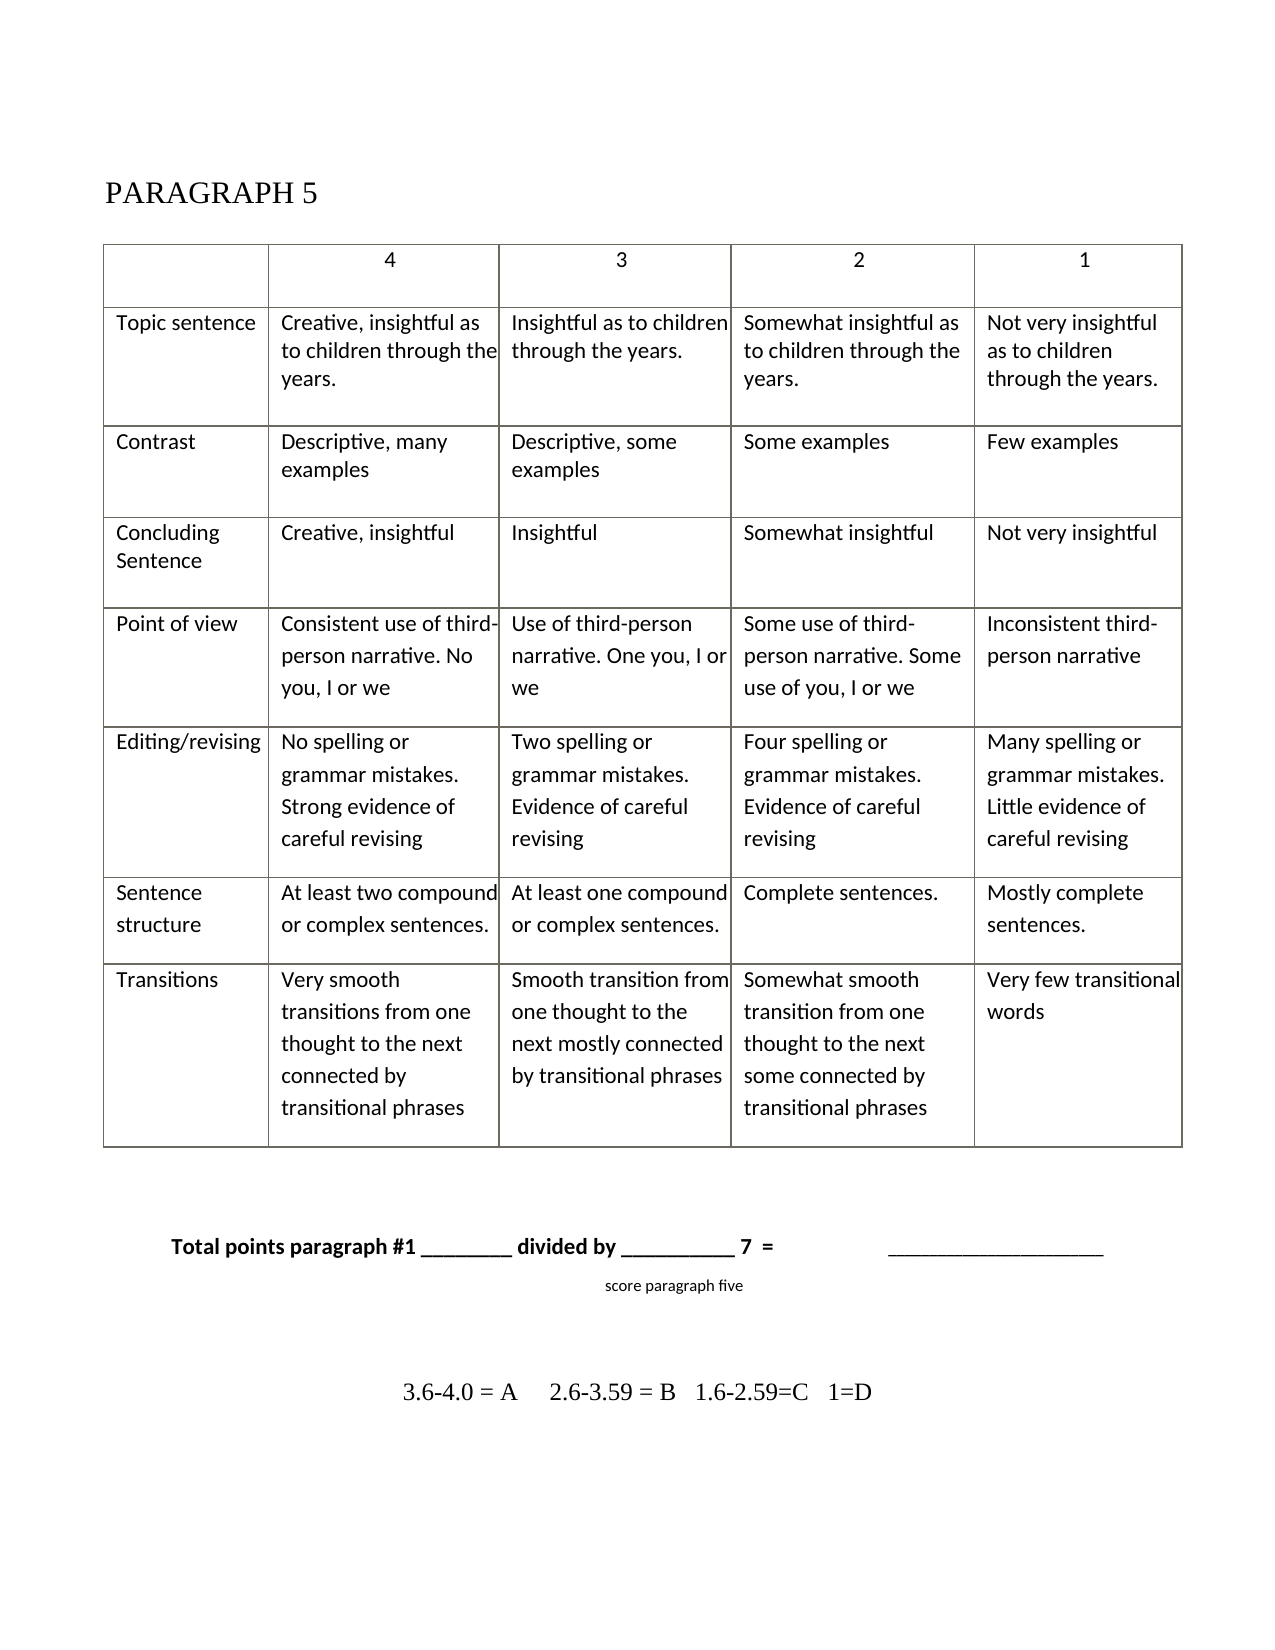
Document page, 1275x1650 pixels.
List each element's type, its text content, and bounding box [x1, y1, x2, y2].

text PARAGRAPH 5 [105, 174, 1170, 210]
table_cell Inconsistent third-person narrative [975, 609, 1181, 726]
text Total points paragraph #1 ________ divided by __________ 7 = __________________________ [105, 1232, 1170, 1260]
table_cell Topic sentence [104, 308, 268, 425]
table_cell Insightful [500, 518, 730, 607]
table_cell Very few transitional words [975, 965, 1181, 1146]
table_cell At least one compound or complex sentences. [500, 878, 730, 963]
table_cell Creative, insightful [269, 518, 498, 607]
table_cell Mostly complete sentences. [975, 878, 1181, 963]
table_header 2 [732, 245, 974, 306]
text 3.6-4.0 = A 2.6-3.59 = B 1.6-2.59=C 1=D [105, 1377, 1170, 1405]
table_cell Creative, insightful as to children through the years. [269, 308, 498, 425]
table_cell Two spelling or grammar mistakes. Evidence of careful revising [500, 728, 730, 877]
table_cell Descriptive, some examples [500, 427, 730, 516]
table_cell Many spelling or grammar mistakes. Little evidence of careful revising [975, 728, 1181, 877]
table_cell Transitions [104, 965, 268, 1146]
table_cell Smooth transition from one thought to the next mostly connected by transitional phrases [500, 965, 730, 1146]
table_cell Somewhat insightful [732, 518, 974, 607]
table_header [104, 245, 268, 306]
text  score paragraph five [105, 1260, 1170, 1295]
table_cell Contrast [104, 427, 268, 516]
table_cell Use of third-person narrative. One you, I or we [500, 609, 730, 726]
table_header 3 [500, 245, 730, 306]
table_cell Some examples [732, 427, 974, 516]
table_header 1 [975, 245, 1181, 306]
table_cell Somewhat insightful as to children through the years. [732, 308, 974, 425]
table_cell Not very insightful [975, 518, 1181, 607]
table_cell Editing/revising [104, 728, 268, 877]
table_cell Few examples [975, 427, 1181, 516]
table_cell Consistent use of third-person narrative. No you, I or we [269, 609, 498, 726]
table_cell Somewhat smooth transition from one thought to the next some connected by transitional phrases [732, 965, 974, 1146]
table_cell Not very insightful as to children through the years. [975, 308, 1181, 425]
table_cell Point of view [104, 609, 268, 726]
table_cell Insightful as to children through the years. [500, 308, 730, 425]
table_cell Complete sentences. [732, 878, 974, 963]
table_cell Four spelling or grammar mistakes. Evidence of careful revising [732, 728, 974, 877]
table_cell Descriptive, many examples [269, 427, 498, 516]
table_cell Very smooth transitions from one thought to the next connected by transitional phrases [269, 965, 498, 1146]
table_header 4 [269, 245, 498, 306]
table_cell Concluding Sentence [104, 518, 268, 607]
table_cell Sentence structure [104, 878, 268, 963]
table_cell No spelling or grammar mistakes. Strong evidence of careful revising [269, 728, 498, 877]
table_cell At least two compound or complex sentences. [269, 878, 498, 963]
table_cell Some use of third-person narrative. Some use of you, I or we [732, 609, 974, 726]
